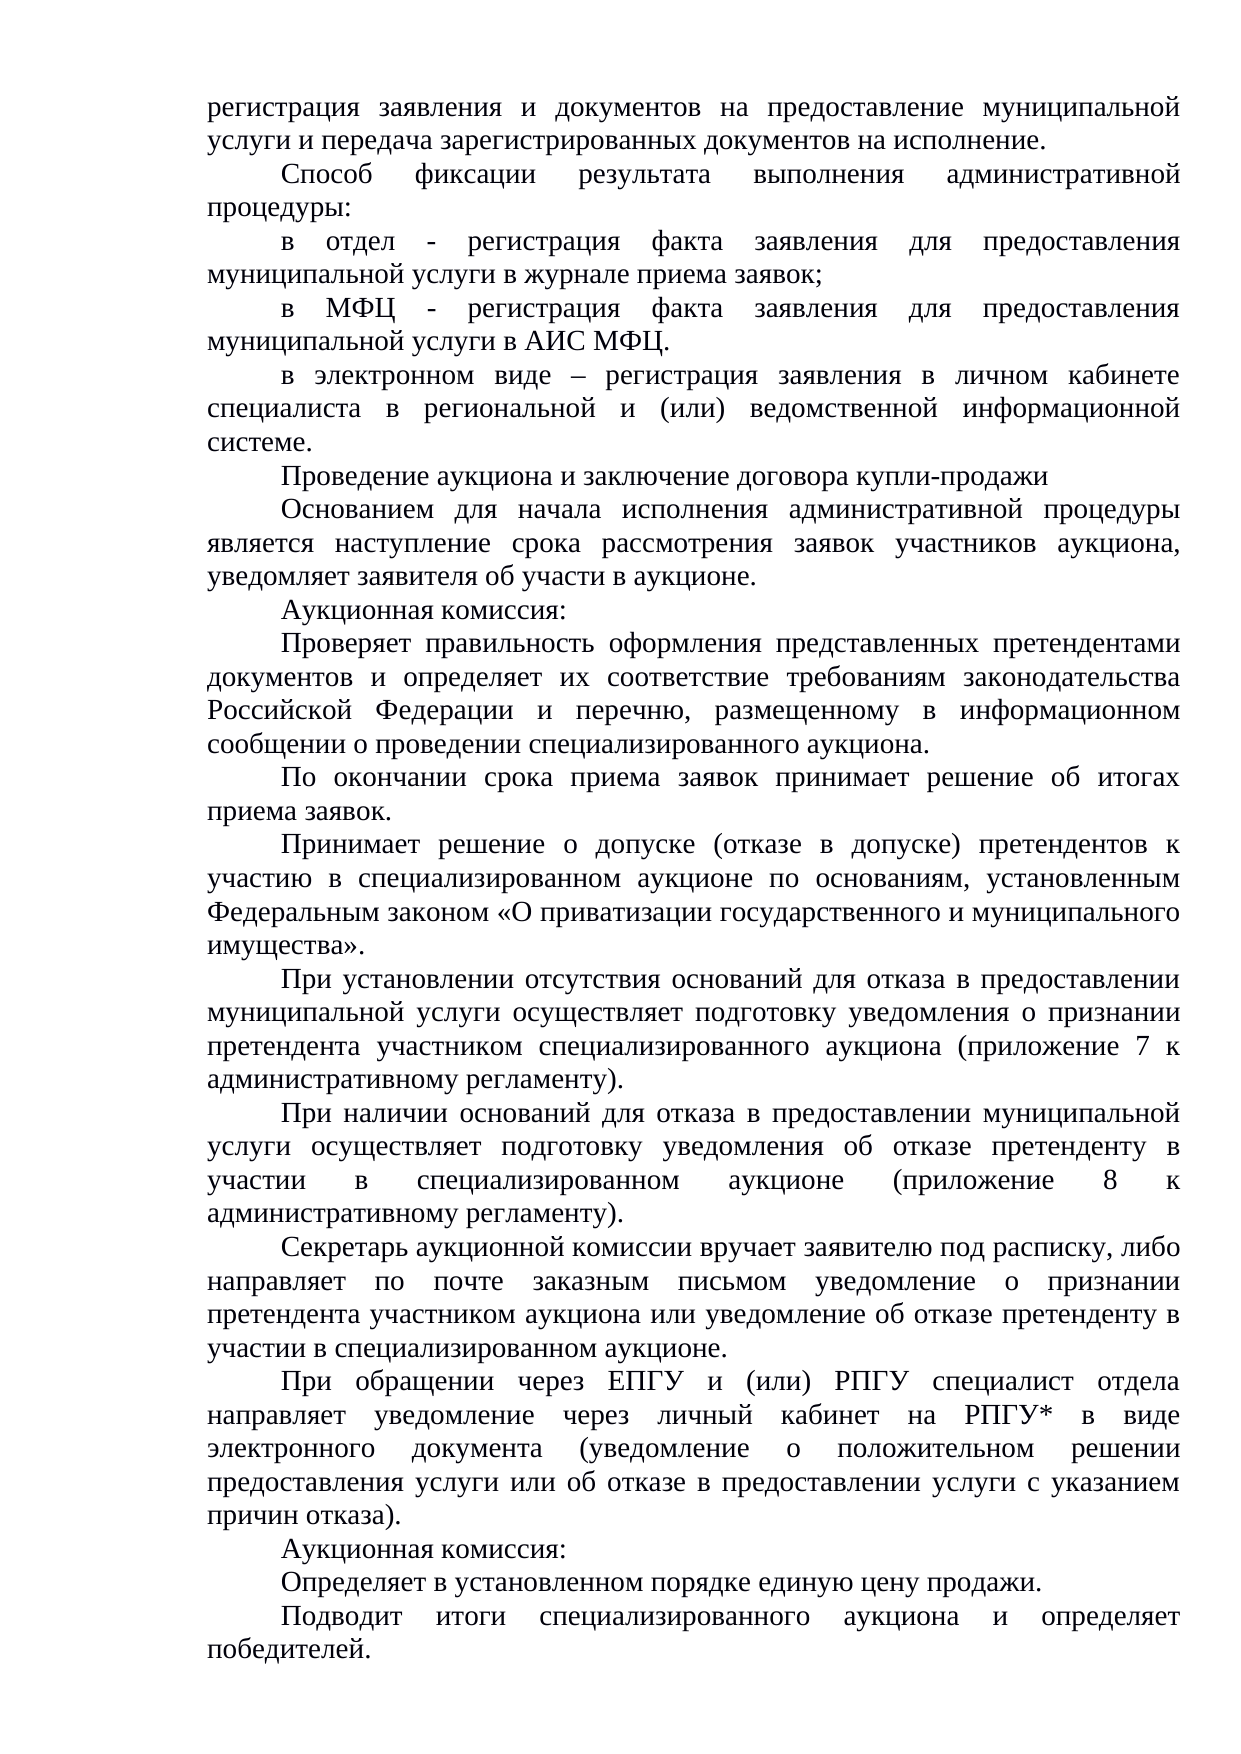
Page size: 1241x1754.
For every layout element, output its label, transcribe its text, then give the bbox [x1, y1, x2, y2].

text в электронном виде – регистрация заявления в личном кабинете специалиста в региональной и (или) ведомственной информационной системе. [207, 357, 1181, 458]
text Секретарь аукционной комиссии вручает заявителю под расписку, либо направляет по почте заказным письмом уведомление о признании претендента участником аукциона или уведомление об отказе претенденту в участии в специализированном аукционе. [207, 1229, 1181, 1363]
text Способ фиксации результата выполнения административной процедуры: [207, 156, 1181, 223]
text Проведение аукциона и заключение договора купли-продажи [207, 458, 1181, 491]
text Основанием для начала исполнения административной процедуры является наступление срока рассмотрения заявок участников аукциона, уведомляет заявителя об участи в аукционе. [207, 491, 1181, 592]
text При установлении отсутствия оснований для отказа в предоставлении муниципальной услуги осуществляет подготовку уведомления о признании претендента участником специализированного аукциона (приложение 7 к административному регламенту). [207, 961, 1181, 1095]
text При наличии оснований для отказа в предоставлении муниципальной услуги осуществляет подготовку уведомления об отказе претенденту в участии в специализированном аукционе (приложение 8 к административному регламенту). [207, 1095, 1181, 1229]
text Принимает решение о допуске (отказе в допуске) претендентов к участию в специализированном аукционе по основаниям, установленным Федеральным законом «О приватизации государственного и муниципального имущества». [207, 827, 1181, 961]
text Подводит итоги специализированного аукциона и определяет победителей. [207, 1598, 1181, 1665]
text По окончании срока приема заявок принимает решение об итогах приема заявок. [207, 759, 1181, 827]
text Аукционная комиссия: [207, 592, 1181, 625]
text Аукционная комиссия: [207, 1531, 1181, 1564]
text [207, 89, 1181, 156]
text Определяет в установленном порядке единую цену продажи. [207, 1564, 1181, 1598]
text в отдел - регистрация факта заявления для предоставления муниципальной услуги в журнале приема заявок; [207, 223, 1181, 290]
text При обращении через ЕПГУ и (или) РПГУ специалист отдела направляет уведомление через личный кабинет на РПГУ* в виде электронного документа (уведомление о положительном решении предоставления услуги или об отказе в предоставлении услуги с указанием причин отказа). [207, 1363, 1181, 1531]
text Проверяет правильность оформления представленных претендентами документов и определяет их соответствие требованиям законодательства Российской Федерации и перечню, размещенному в информационном сообщении о проведении специализированного аукциона. [207, 625, 1181, 759]
text в МФЦ - регистрация факта заявления для предоставления муниципальной услуги в АИС МФЦ. [207, 290, 1181, 357]
